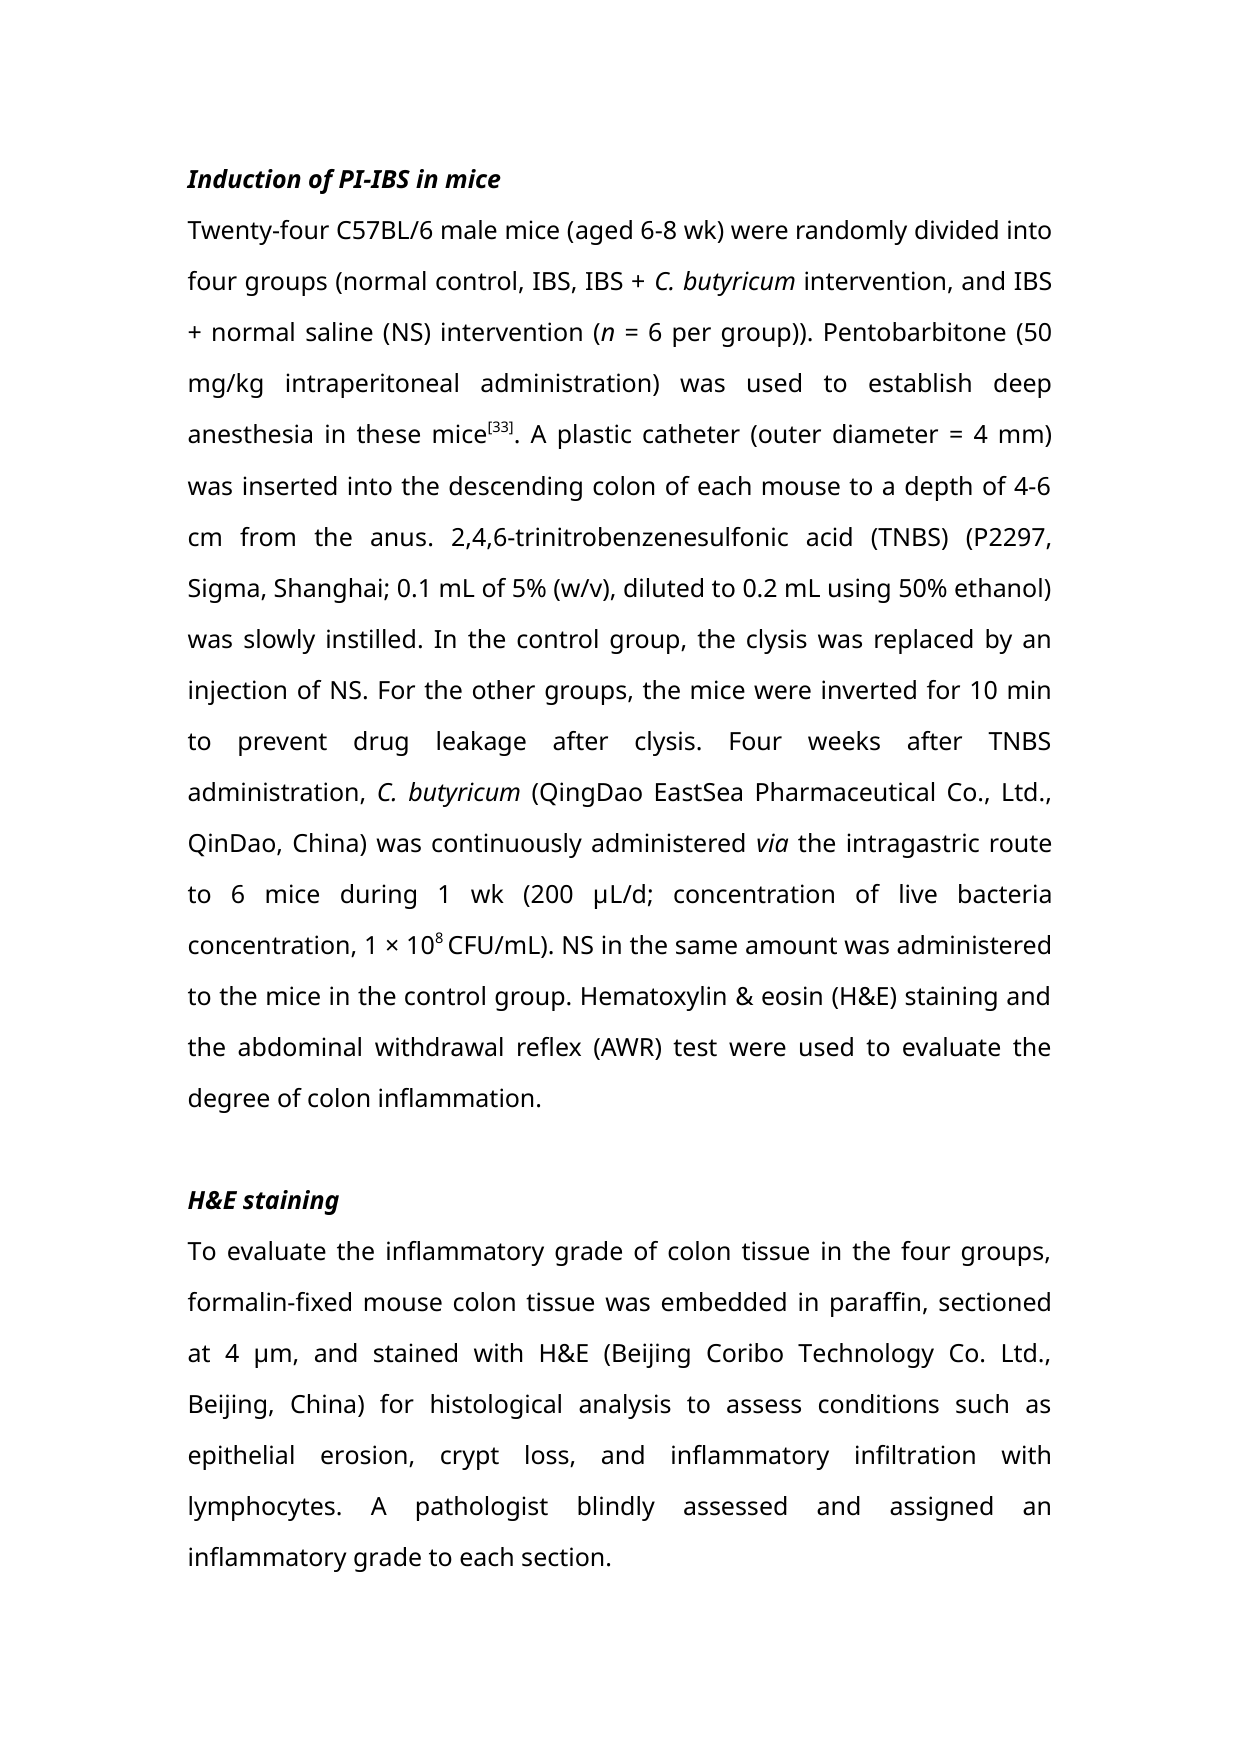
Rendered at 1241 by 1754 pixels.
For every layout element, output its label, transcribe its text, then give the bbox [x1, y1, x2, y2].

text Twenty-four C57BL/6 male mice (aged 6-8 wk) were randomly divided into four groups (normal control, IBS, IBS + C. butyricum intervention, and IBS + normal saline (NS) intervention (n = 6 per group)). Pentobarbitone (50 mg/kg intraperitoneal administration) was used to establish deep anesthesia in these mice[33]. A plastic catheter (outer diameter = 4 mm) was inserted into the descending colon of each mouse to a depth of 4-6 cm from the anus. 2,4,6-trinitrobenzenesulfonic acid (TNBS) (P2297, Sigma, Shanghai; 0.1 mL of 5% (w/v), diluted to 0.2 mL using 50% ethanol) was slowly instilled. In the control group, the clysis was replaced by an injection of NS. For the other groups, the mice were inverted for 10 min to prevent drug leakage after clysis. Four weeks after TNBS administration, C. butyricum (QingDao EastSea Pharmaceutical Co., Ltd., QinDao, China) was continuously administered via the intragastric route to 6 mice during 1 wk (200 μl/d; concentration of live bacteria concentration, 1 × 108 CFU/ml). NS in the same amount was administered to the mice in the control group. Hematoxylin & eosin (H&E) staining and the abdominal withdrawal reflex (AWR) test were used to evaluate the degree of colon inflammation. [187, 213, 1053, 1115]
text H&E staining [187, 1183, 1053, 1217]
text To evaluate the inflammatory grade of colon tissue in the four groups, formalin-fixed mouse colon tissue was embedded in paraffin, sectioned at 4 μm, and stained with H&E (Beijing Coribo Technology Co. Ltd., Beijing, China) for histological analysis to assess conditions such as epithelial erosion, crypt loss, and inflammatory infiltration with lymphocytes. A pathologist blindly assessed and assigned an inflammatory grade to each section. [187, 1234, 1053, 1574]
text Induction of PI-IBS in mice [187, 162, 1053, 196]
